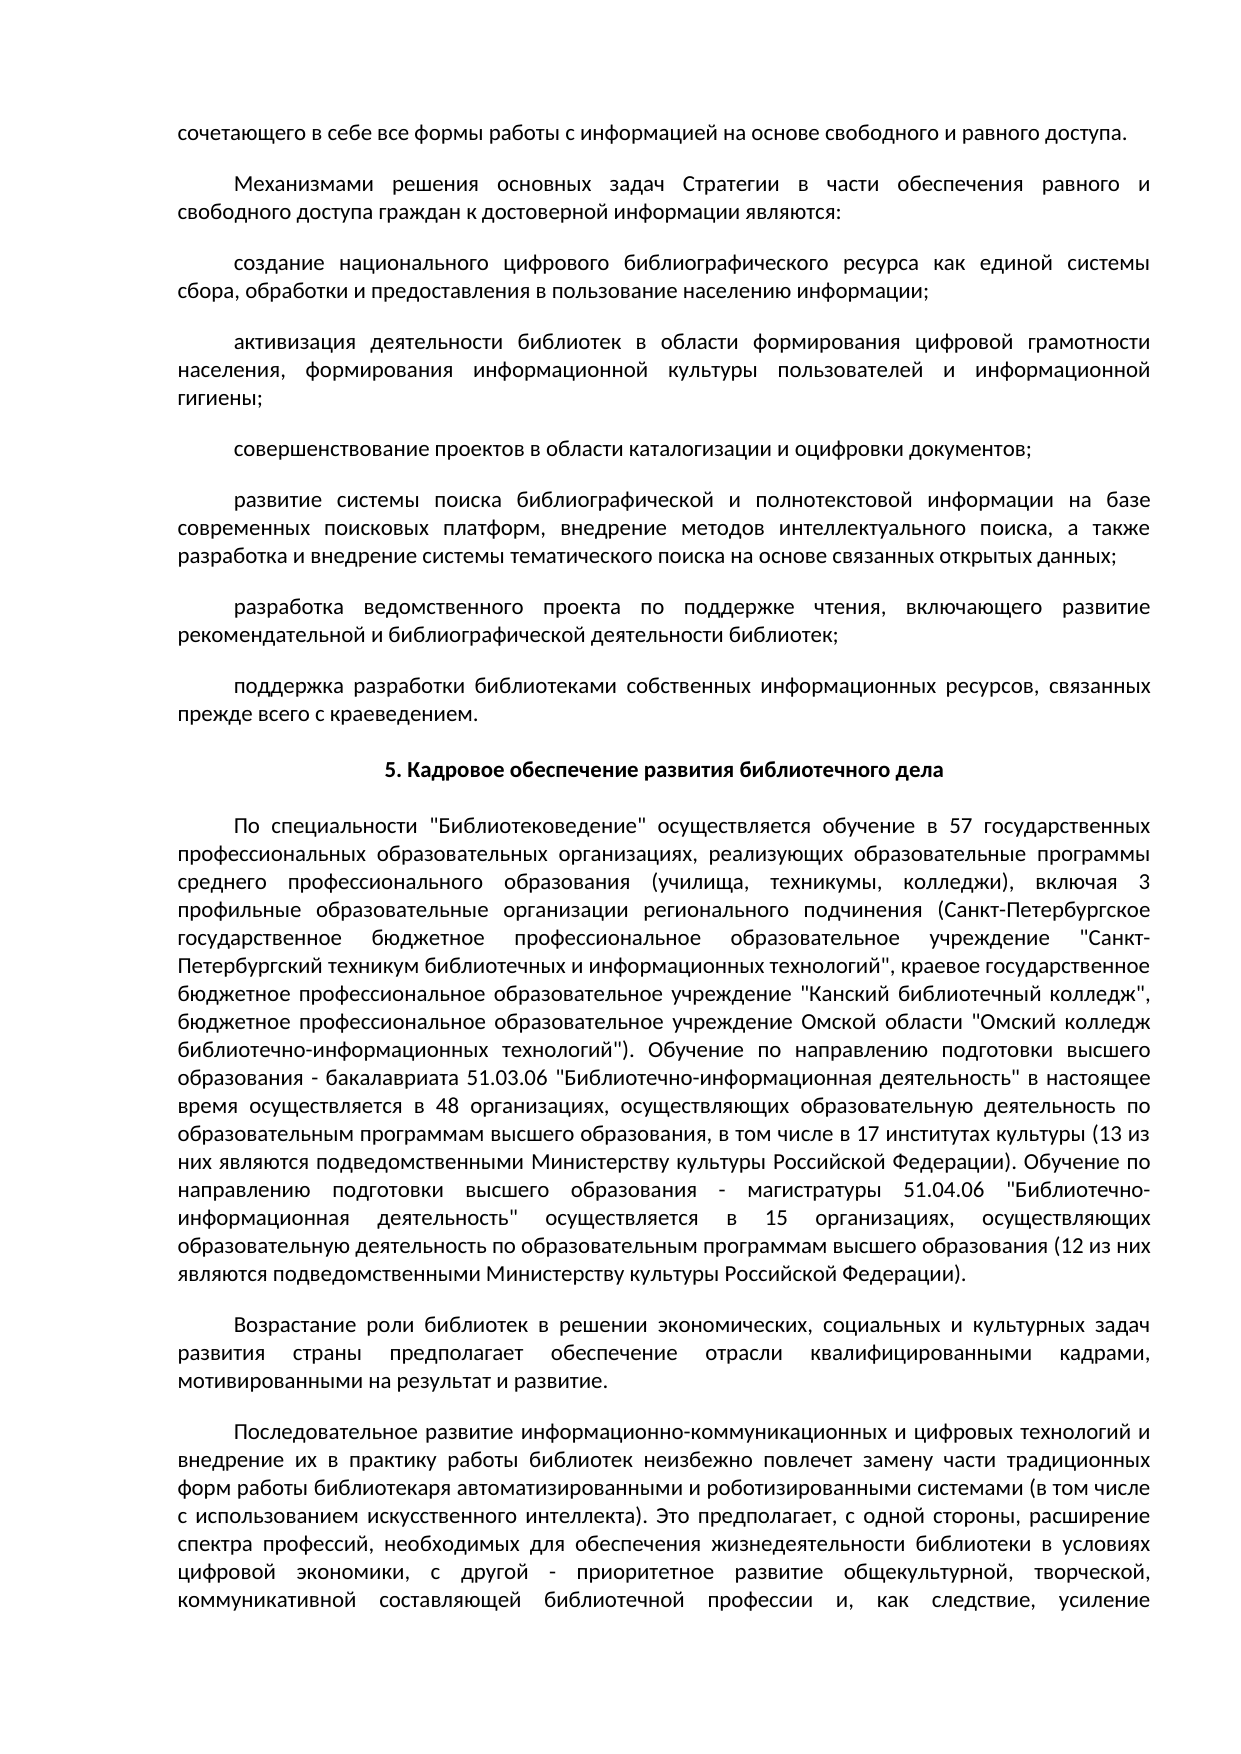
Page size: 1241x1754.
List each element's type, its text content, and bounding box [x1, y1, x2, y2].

title 5. Кадровое обеспечение развития библиотечного дела [177, 755, 1152, 783]
text Механизмами решения основных задач Стратегии в части обеспечения равного и свободного доступа граждан к достоверной информации являются: [177, 169, 1152, 225]
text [177, 1417, 1152, 1613]
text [177, 118, 1152, 146]
text поддержка разработки библиотеками собственных информационных ресурсов, связанных прежде всего с краеведением. [177, 671, 1152, 727]
text создание национального цифрового библиографического ресурса как единой системы сбора, обработки и предоставления в пользование населению информации; [177, 248, 1152, 304]
text Возрастание роли библиотек в решении экономических, социальных и культурных задач развития страны предполагает обеспечение отрасли квалифицированными кадрами, мотивированными на результат и развитие. [177, 1310, 1152, 1394]
text разработка ведомственного проекта по поддержке чтения, включающего развитие рекомендательной и библиографической деятельности библиотек; [177, 592, 1152, 648]
text совершенствование проектов в области каталогизации и оцифровки документов; [177, 434, 1152, 462]
text активизация деятельности библиотек в области формирования цифровой грамотности населения, формирования информационной культуры пользователей и информационной гигиены; [177, 327, 1152, 411]
text По специальности "Библиотековедение" осуществляется обучение в 57 государственных профессиональных образовательных организациях, реализующих образовательные программы среднего профессионального образования (училища, техникумы, колледжи), включая 3 профильные образовательные организации регионального подчинения (Санкт-Петербургское государственное бюджетное профессиональное образовательное учреждение "Санкт-Петербургский техникум библиотечных и информационных технологий", краевое государственное бюджетное профессиональное образовательное учреждение "Канский библиотечный колледж", бюджетное профессиональное образовательное учреждение Омской области "Омский колледж библиотечно-информационных технологий"). Обучение по направлению подготовки высшего образования - бакалавриата 51.03.06 "Библиотечно-информационная деятельность" в настоящее время осуществляется в 48 организациях, осуществляющих образовательную деятельность по образовательным программам высшего образования, в том числе в 17 институтах культуры (13 из них являются подведомственными Министерству культуры Российской Федерации). Обучение по направлению подготовки высшего образования - магистратуры 51.04.06 "Библиотечно-информационная деятельность" осуществляется в 15 организациях, осуществляющих образовательную деятельность по образовательным программам высшего образования (12 из них являются подведомственными Министерству культуры Российской Федерации). [177, 811, 1152, 1287]
text развитие системы поиска библиографической и полнотекстовой информации на базе современных поисковых платформ, внедрение методов интеллектуального поиска, а также разработка и внедрение системы тематического поиска на основе связанных открытых данных; [177, 485, 1152, 569]
